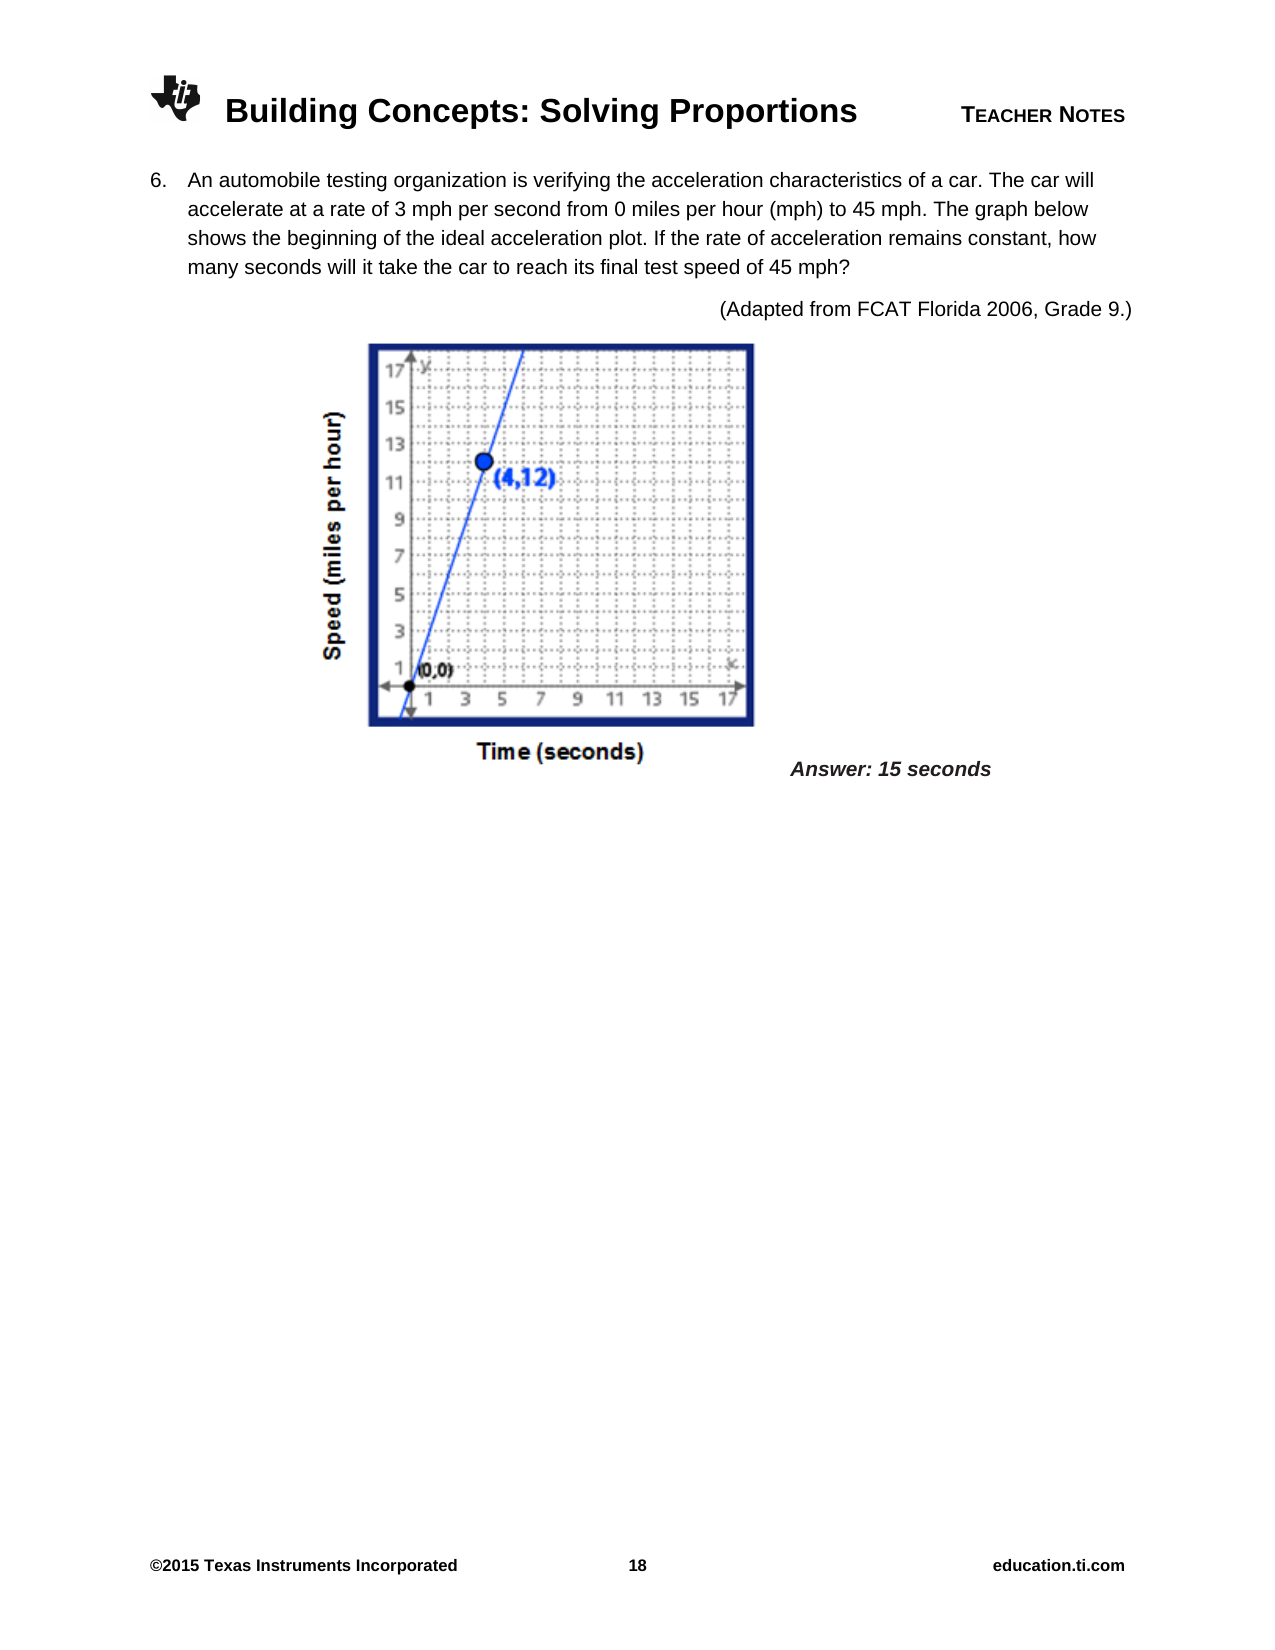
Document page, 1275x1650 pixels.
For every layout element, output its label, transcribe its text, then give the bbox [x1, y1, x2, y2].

picture [150, 75, 201, 122]
table_cell 6. An automobile testing organization is verifying the acceleration characteristics of a car. The car will accelerate at a rate of 3 mph per second from 0 miles per hour (mph) to 45 mph. The graph below shows the beginning of the ideal acceleration plot. If the rate of acceleration remains constant, how many seconds will it take the car to reach its final test speed of 45 mph? (Adapted from FCAT Florida 2006, Grade 9.) Answer: 15 seconds [139, 162, 1144, 823]
picture [300, 333, 785, 777]
